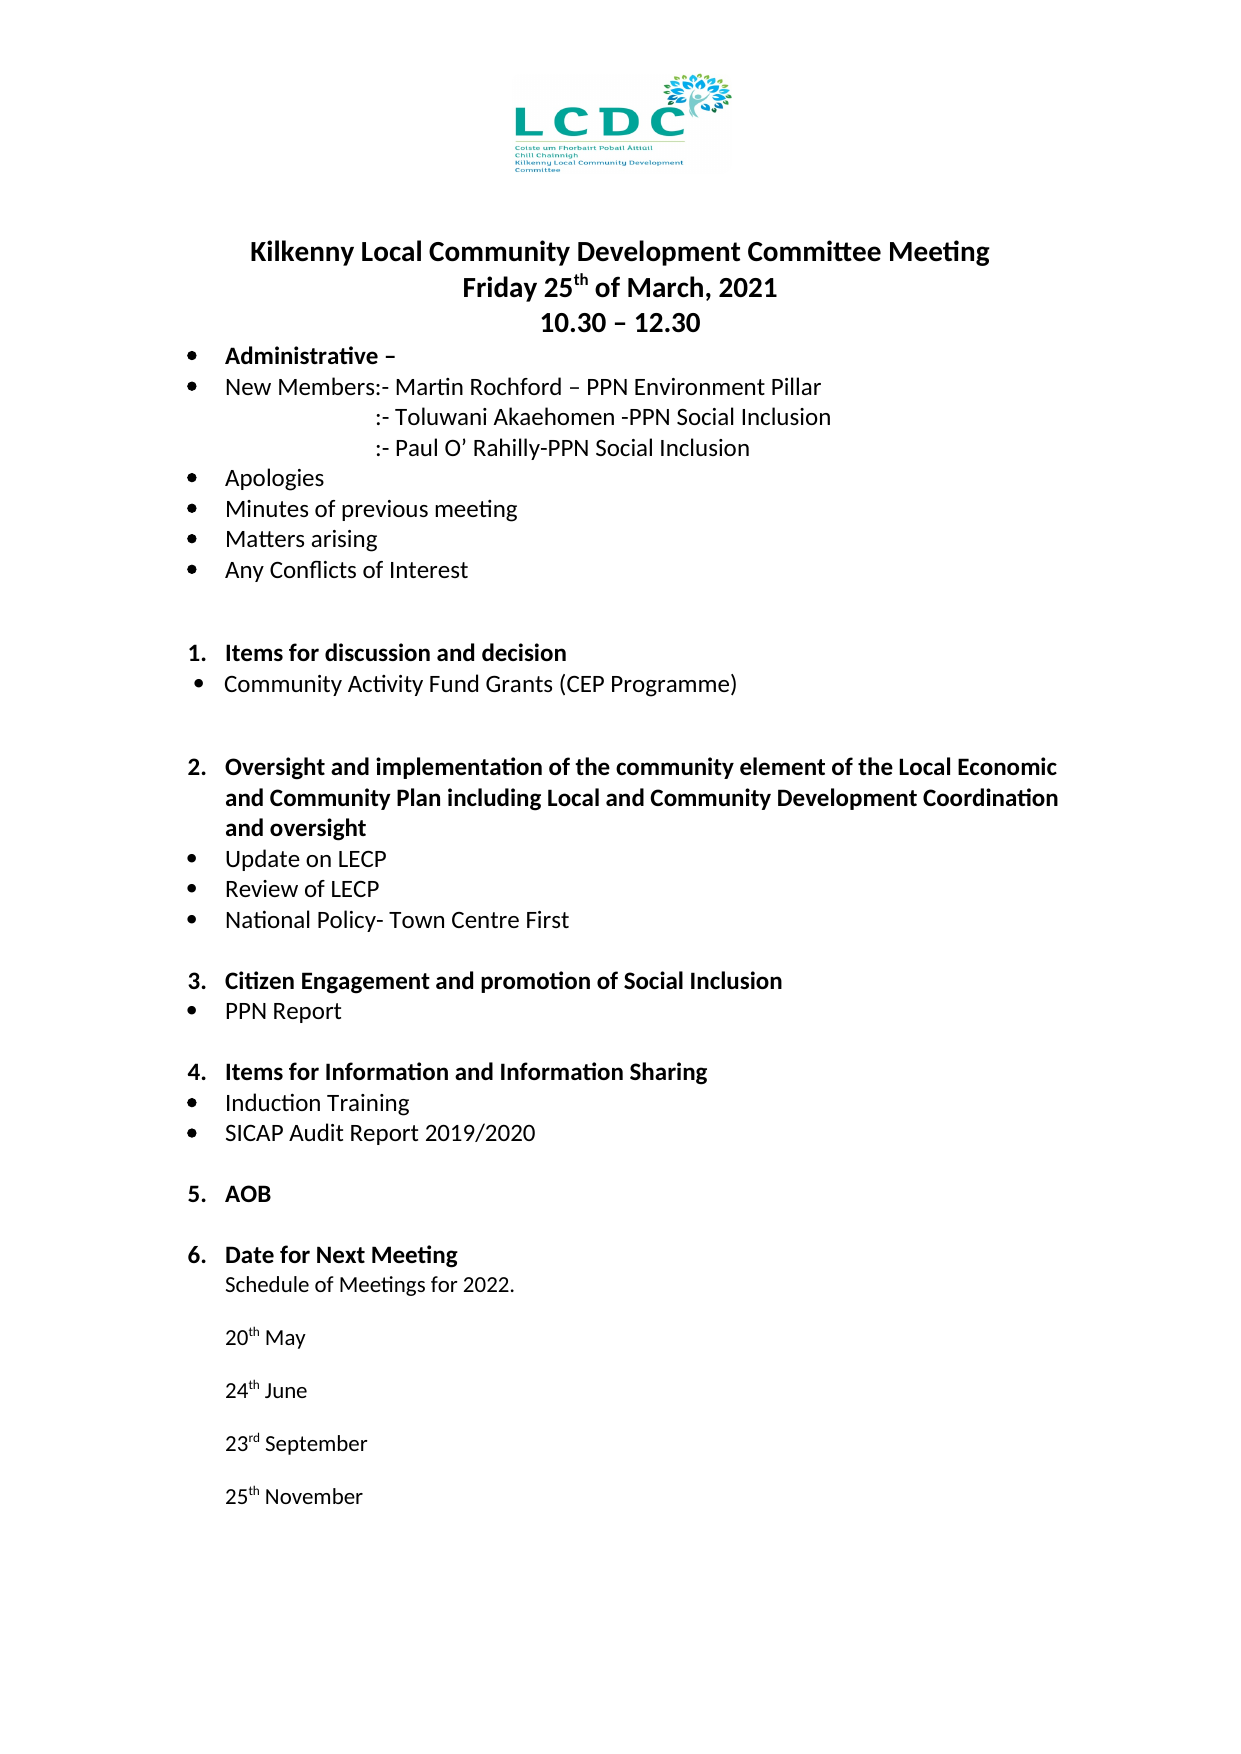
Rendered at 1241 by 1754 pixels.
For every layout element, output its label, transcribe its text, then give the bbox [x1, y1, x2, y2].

list Induction Training [187, 1087, 1090, 1118]
list Update on LECP [187, 843, 1090, 873]
list PPN Report [187, 996, 1090, 1026]
text 23rd September [150, 1429, 1090, 1457]
list SICAP Audit Report 2019/2020 [187, 1118, 1090, 1148]
list Community Activity Fund Grants (CEP Programme) [194, 668, 1090, 698]
list Items for discussion and decision [187, 637, 1090, 668]
text Friday 25th of March, 2021 [150, 269, 1090, 304]
list Items for Information and Information Sharing [187, 1057, 1090, 1087]
text Kilkenny Local Community Development Committee Meeting [150, 233, 1090, 269]
list Oversight and implementation of the community element of the Local Economic and Community Plan including Local and Community Development Coordination and oversight [187, 751, 1090, 843]
list :- Paul O’ Rahilly-PPN Social Inclusion [375, 432, 1090, 462]
list Minutes of previous meeting [187, 493, 1090, 523]
list Apologies [187, 462, 1090, 493]
text 10.30 – 12.30 [150, 304, 1090, 340]
list New Members:- Martin Rochford – PPN Environment Pillar [187, 371, 1090, 401]
text 25th November [150, 1482, 1090, 1510]
list Review of LECP [187, 873, 1090, 904]
picture [511, 73, 732, 174]
list Administrative – [187, 340, 1090, 371]
list :- Toluwani Akaehomen -PPN Social Inclusion [375, 401, 1090, 432]
list AOB [187, 1179, 1090, 1209]
list Any Conflicts of Interest [187, 554, 1090, 584]
text 24th June [150, 1376, 1090, 1404]
list Matters arising [187, 523, 1090, 554]
text 20th May [150, 1323, 1090, 1351]
list Citizen Engagement and promotion of Social Inclusion [187, 965, 1090, 996]
text Schedule of Meetings for 2022. [150, 1270, 1090, 1298]
list Date for Next Meeting [187, 1240, 1090, 1270]
list National Policy- Town Centre First [187, 904, 1090, 934]
